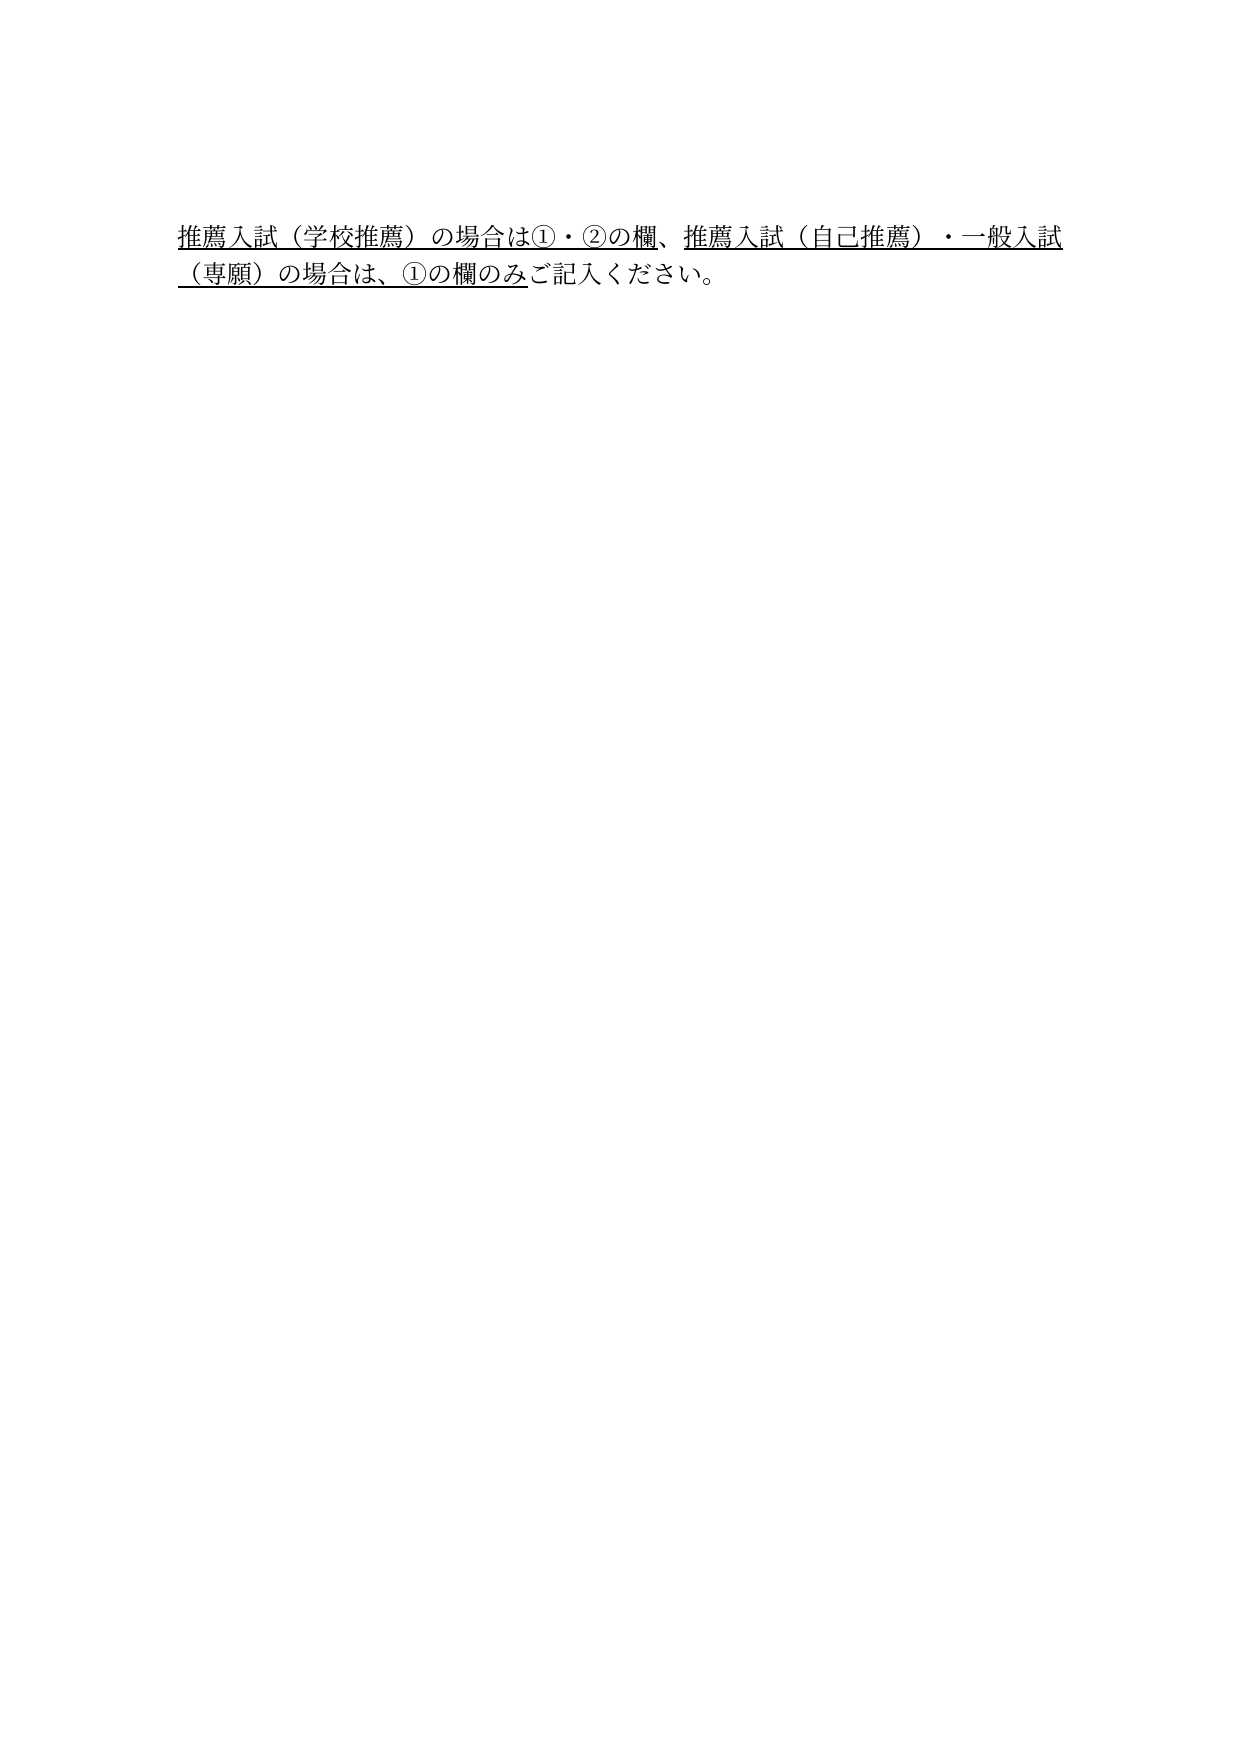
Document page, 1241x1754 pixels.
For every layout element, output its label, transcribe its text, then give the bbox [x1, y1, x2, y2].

text 推薦入試（学校推薦）の場合は①・②の欄、推薦入試（自己推薦）・一般入試（専願）の場合は、①の欄のみご記入ください。 [177, 217, 1063, 292]
